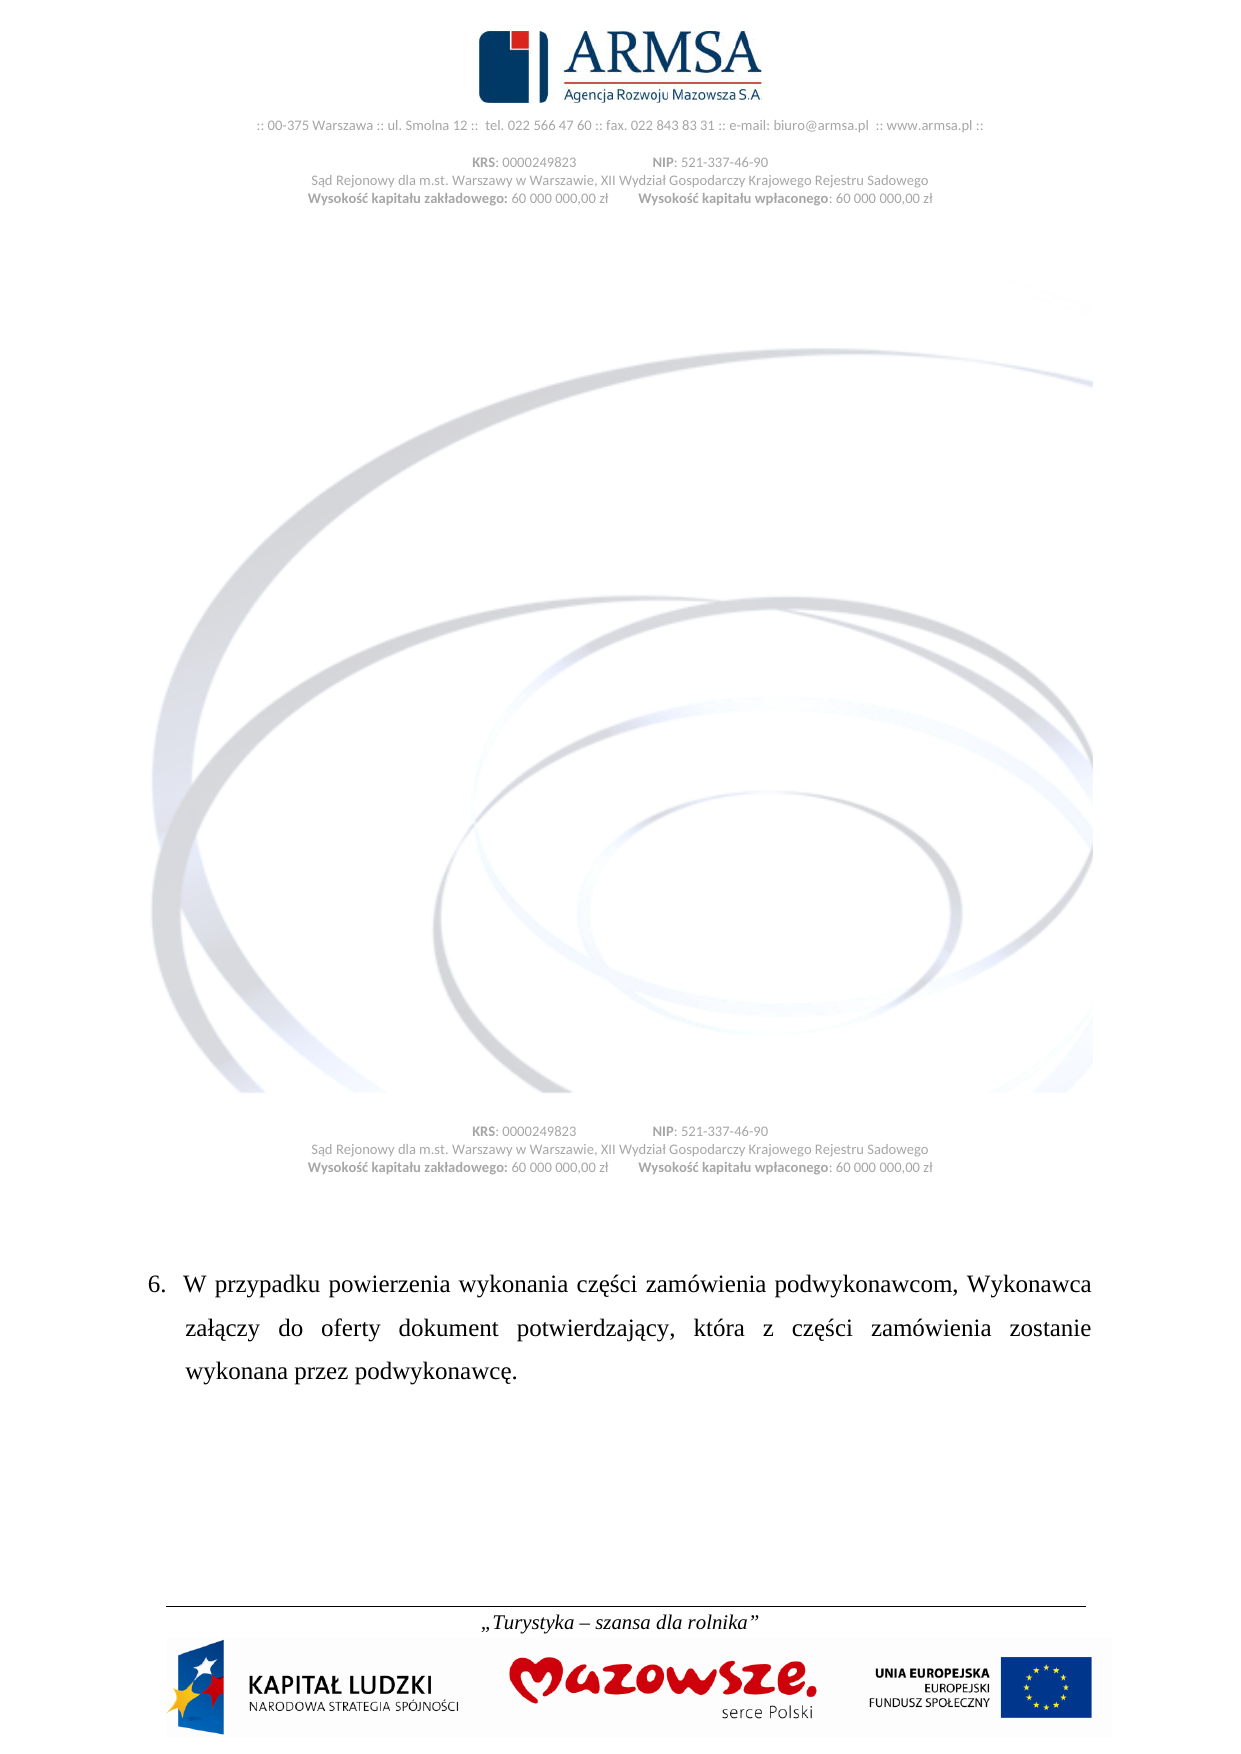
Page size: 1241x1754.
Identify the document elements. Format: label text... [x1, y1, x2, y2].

picture [166, 1637, 1112, 1737]
picture [479, 31, 762, 103]
text 6. W przypadku powierzenia wykonania części zamówienia podwykonawcom, Wykonawca załączy do oferty dokument potwierdzający, która z części zamówienia zostanie wykonana przez podwykonawcę. [148, 1269, 1092, 1384]
